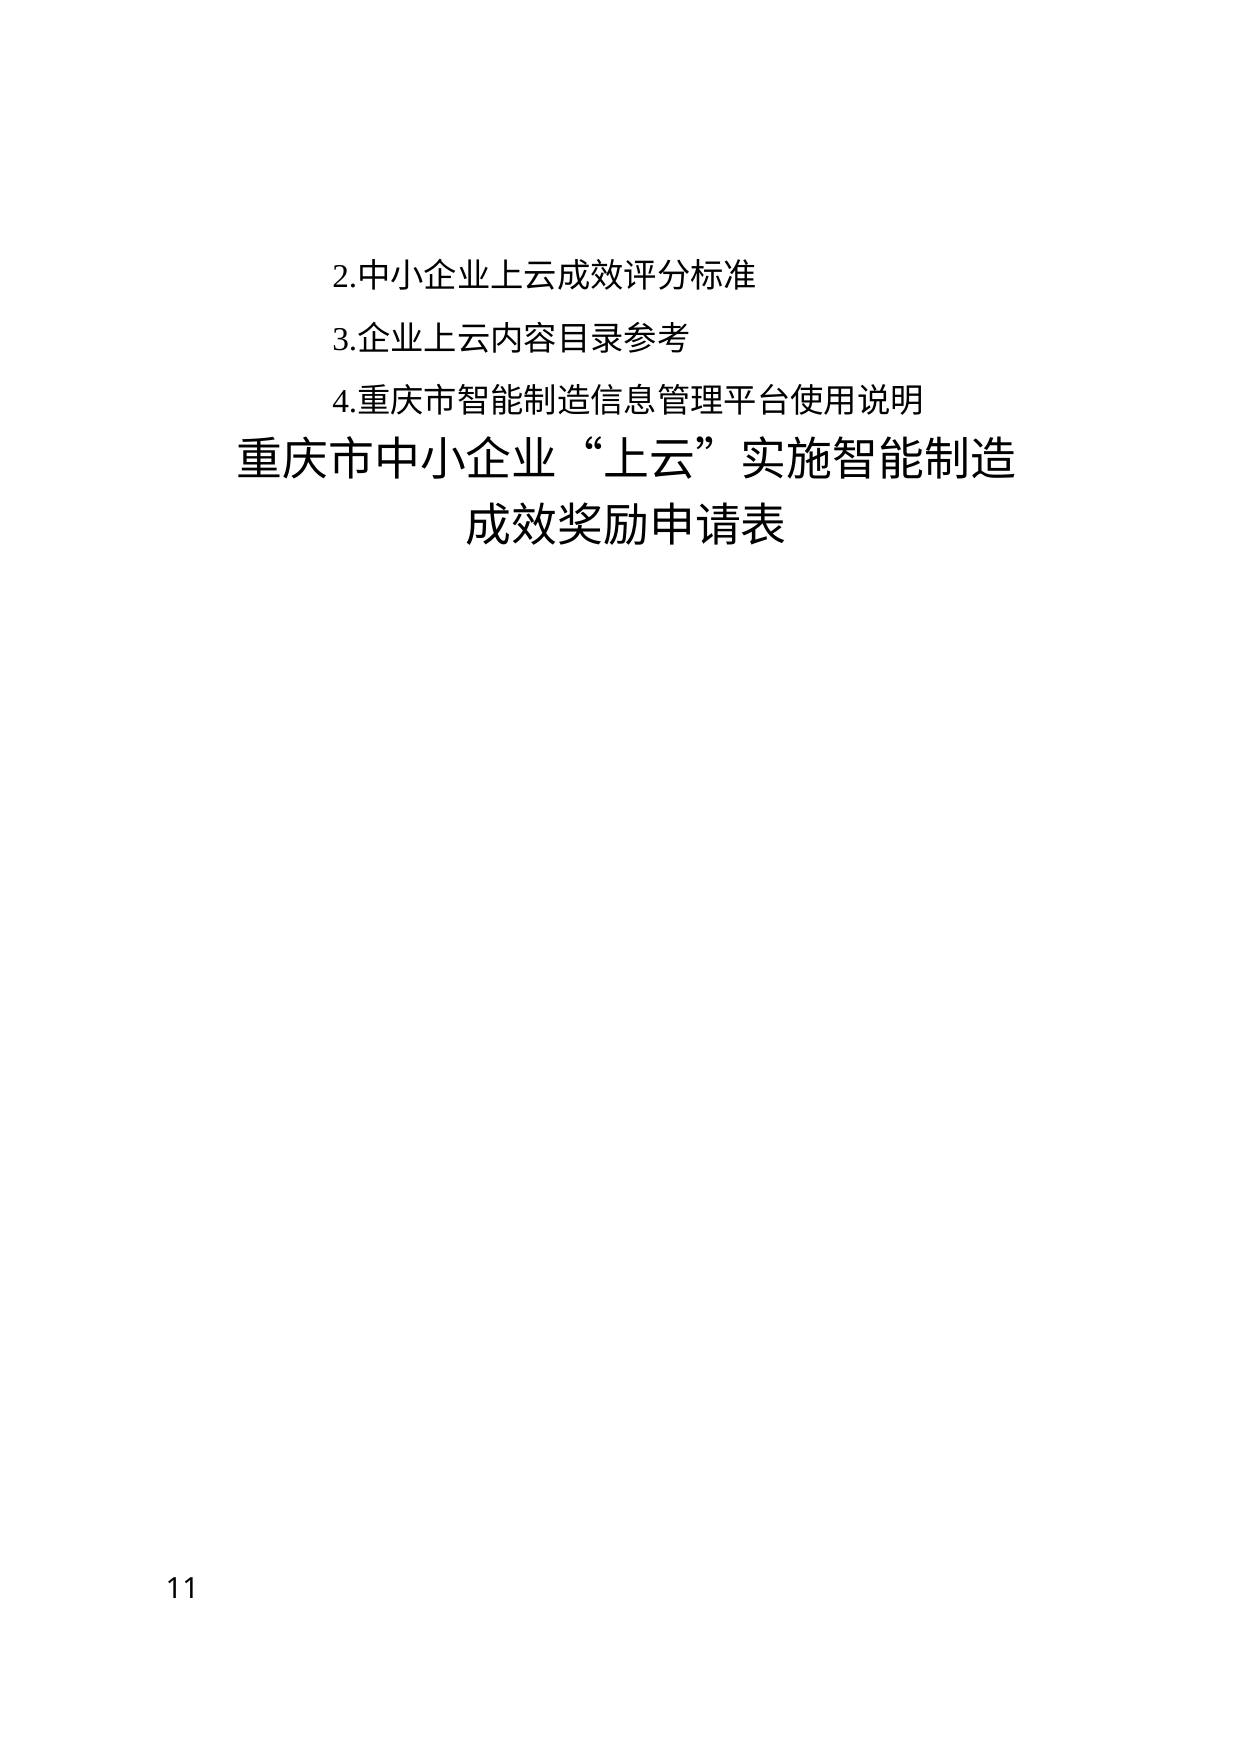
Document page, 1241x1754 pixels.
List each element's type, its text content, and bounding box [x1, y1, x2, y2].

text 2.中小企业上云成效评分标准 [165, 235, 1087, 297]
text 4.重庆市智能制造信息管理平台使用说明 [165, 360, 1087, 422]
text 重庆市中小企业“上云”实施智能制造 [165, 422, 1087, 489]
text 3.企业上云内容目录参考 [165, 297, 1087, 360]
text 成效奖励申请表 [165, 489, 1087, 555]
